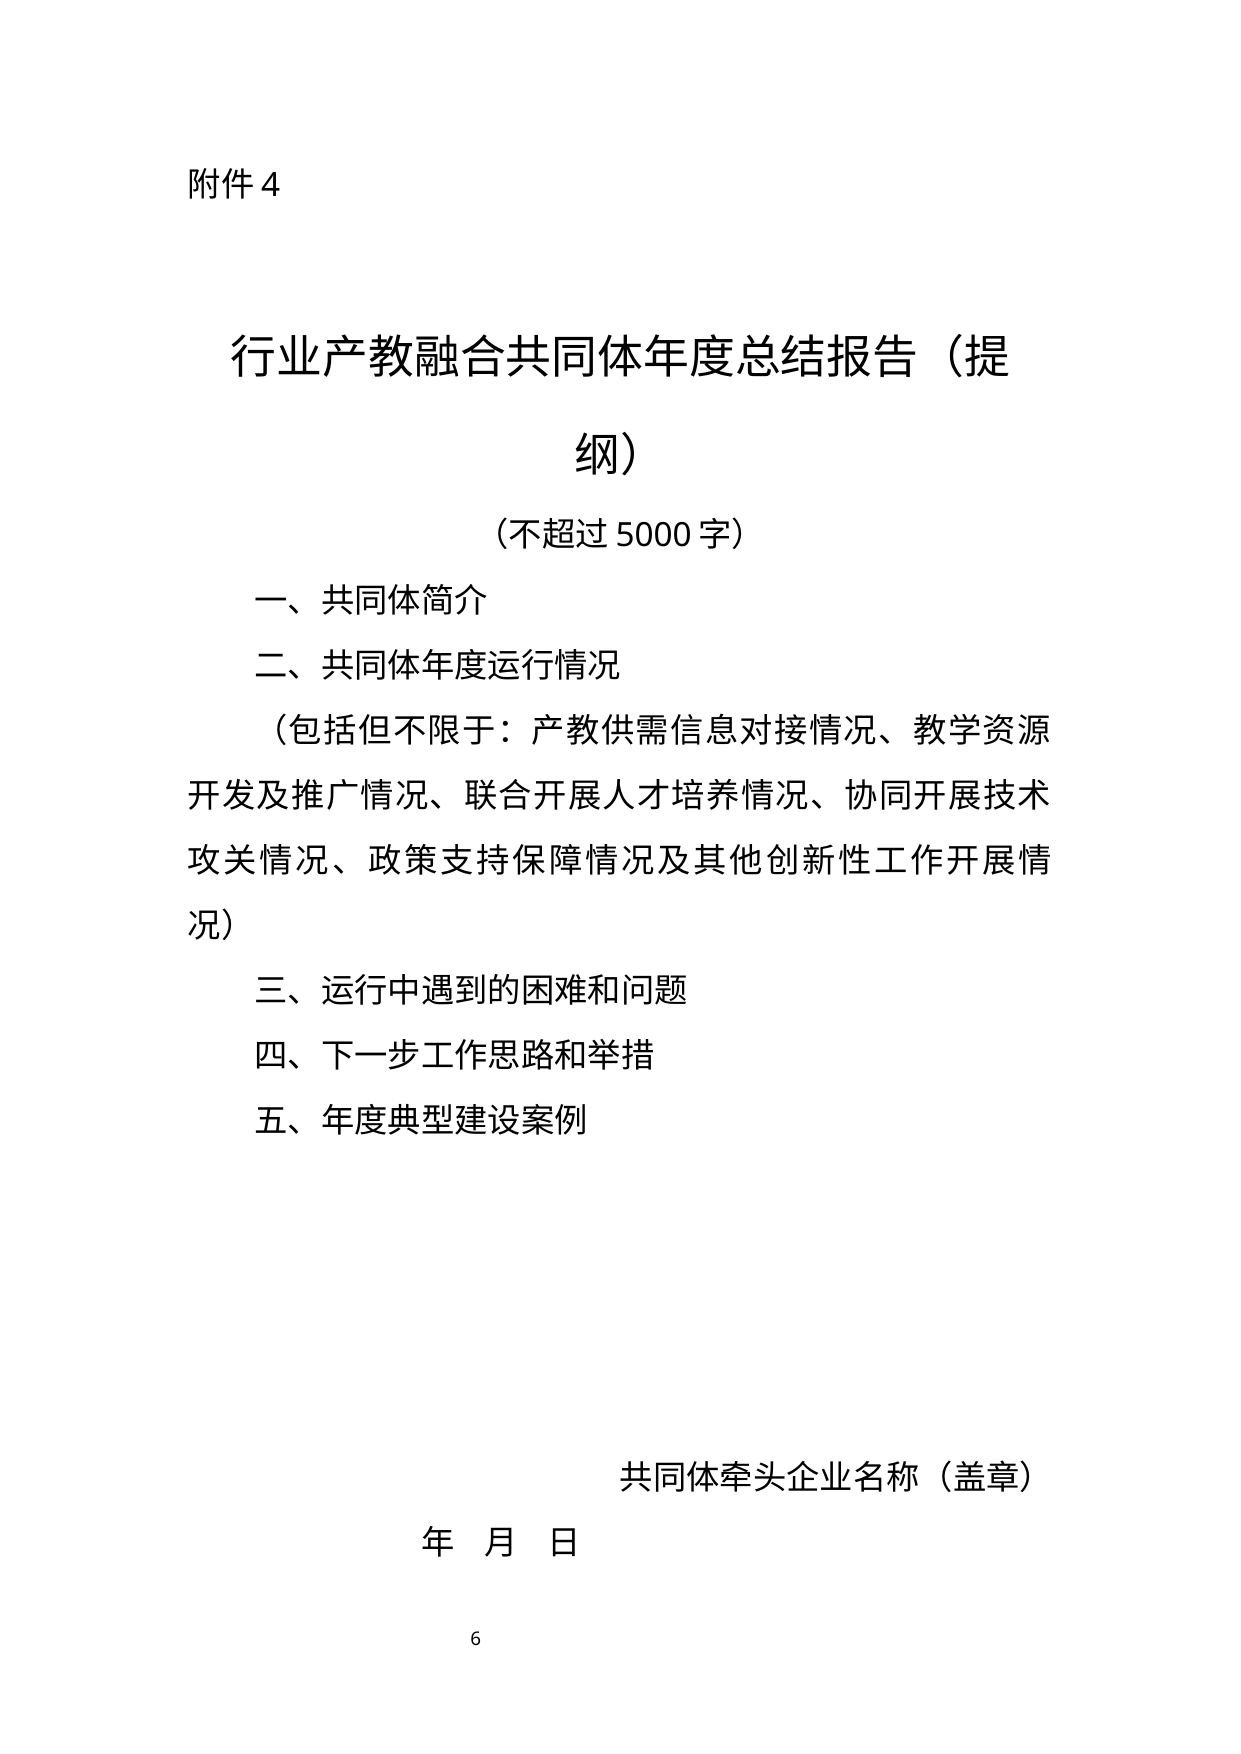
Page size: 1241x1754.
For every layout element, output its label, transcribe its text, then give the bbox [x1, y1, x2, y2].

text （包括但不限于：产教供需信息对接情况、教学资源开发及推广情况、联合开展人才培养情况、协同开展技术攻关情况、政策支持保障情况及其他创新性工作开展情况） [187, 695, 1053, 955]
text 二、共同体年度运行情况 [187, 630, 1053, 695]
list 运行中遇到的困难和问题 [187, 955, 1053, 1020]
text 共同体牵头企业名称（盖章） [187, 1442, 1053, 1507]
text 行业产教融合共同体年度总结报告（提纲） [187, 305, 1053, 500]
text （不超过5000字） [187, 500, 1053, 565]
text 一、共同体简介 [187, 565, 1053, 630]
text 年 月 日 [187, 1507, 1053, 1572]
text 附件4 [187, 150, 1053, 215]
text 五、年度典型建设案例 [187, 1085, 1053, 1150]
list 下一步工作思路和举措 [187, 1020, 1053, 1085]
